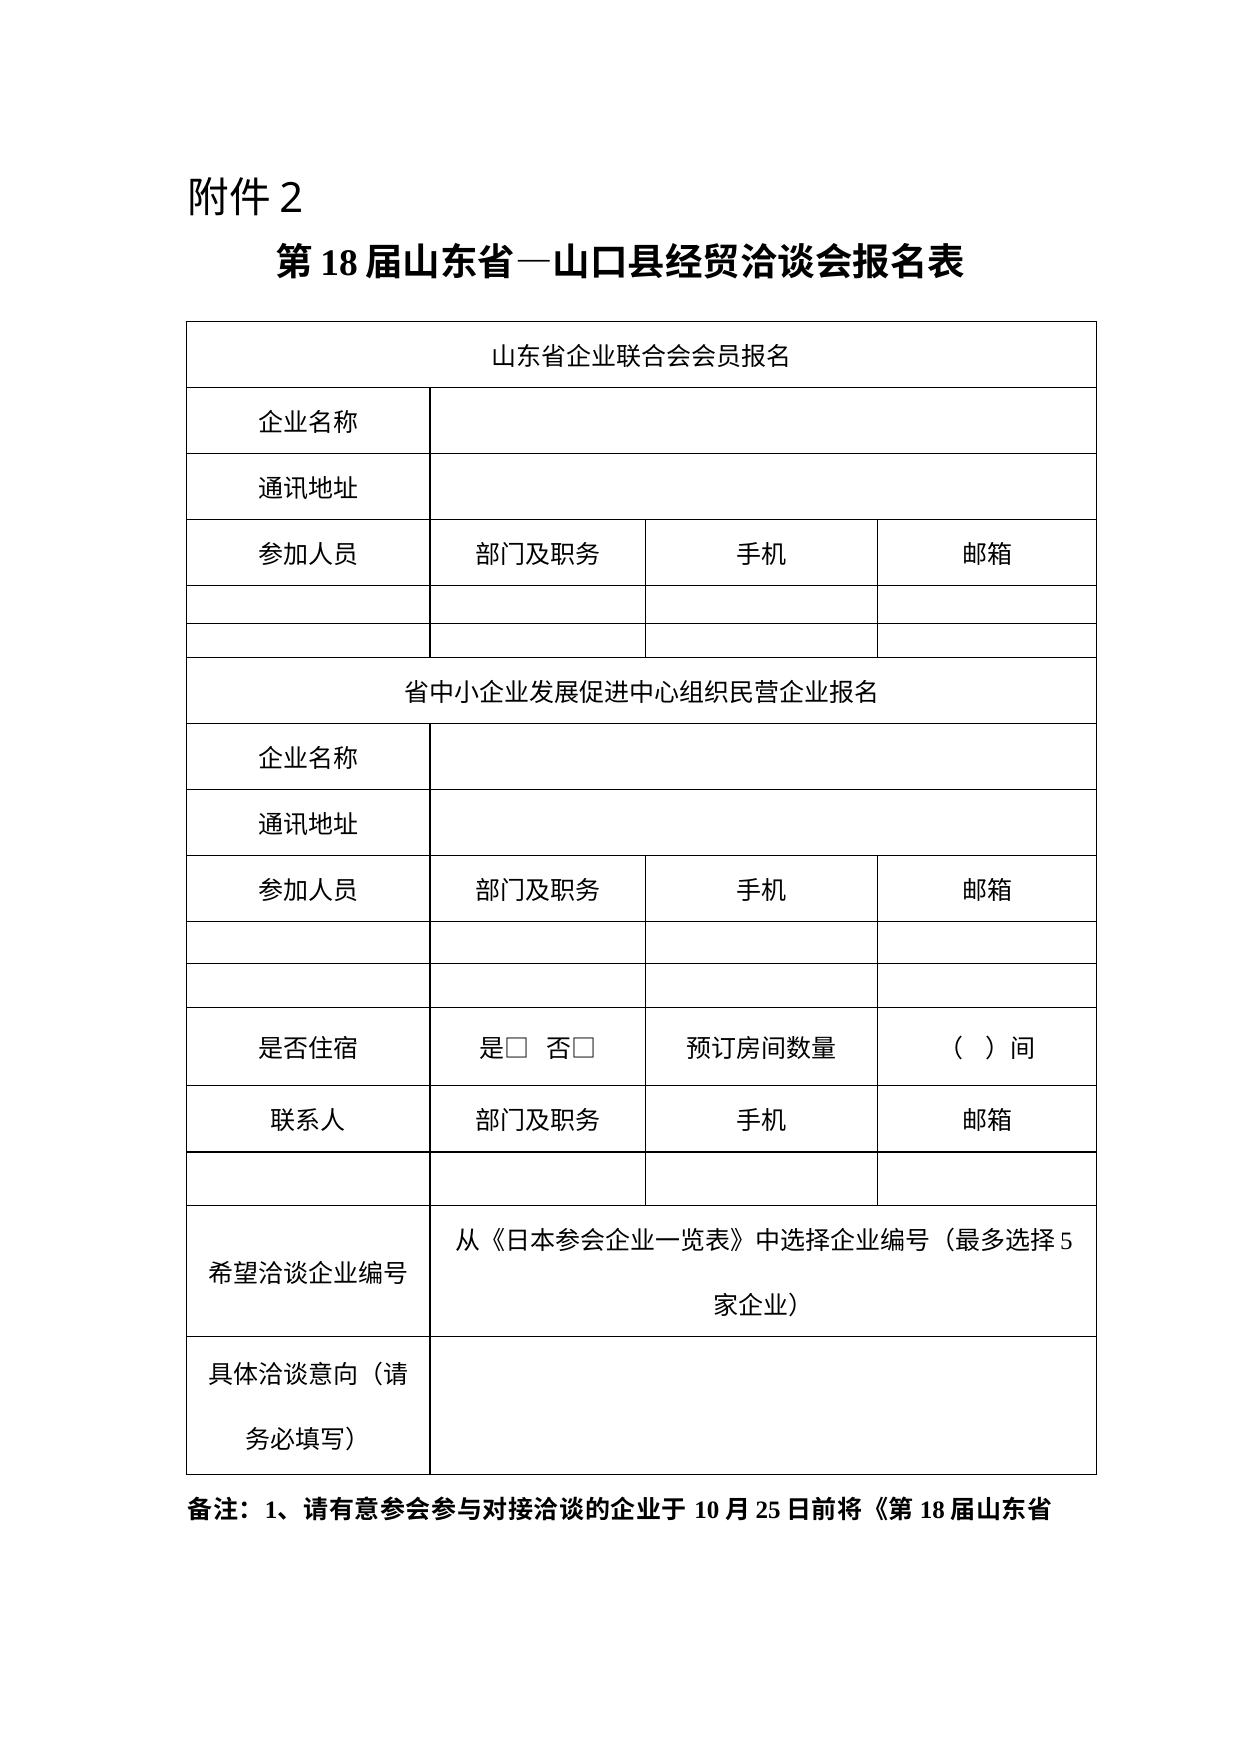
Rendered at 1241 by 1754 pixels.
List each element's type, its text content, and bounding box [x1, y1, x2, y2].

table_cell [878, 922, 1096, 963]
table_cell [431, 724, 1096, 789]
table_cell 参加人员 [187, 856, 429, 921]
table_cell 手机 [646, 856, 877, 921]
table_cell [878, 624, 1096, 657]
table_cell [878, 586, 1096, 623]
table_cell [187, 624, 429, 657]
table_cell 具体洽谈意向（请务必填写） [187, 1337, 429, 1474]
table_cell [646, 586, 877, 623]
table_cell 预订房间数量 [646, 1008, 877, 1085]
table_cell [646, 624, 877, 657]
text 第18届山东省—山口县经贸洽谈会报名表 [187, 227, 1053, 292]
table_cell [431, 1153, 645, 1205]
table_cell （ ）间 [878, 1008, 1096, 1085]
table_cell 希望洽谈企业编号 [187, 1206, 429, 1336]
table_cell 部门及职务 [431, 520, 645, 585]
table_cell 部门及职务 [431, 856, 645, 921]
table_cell 部门及职务 [431, 1086, 645, 1151]
table_cell 参加人员 [187, 520, 429, 585]
table_cell 手机 [646, 520, 877, 585]
table_cell 邮箱 [878, 520, 1096, 585]
table_cell [431, 624, 645, 657]
table_cell 是□ 否□ [431, 1008, 645, 1085]
table_cell [431, 1337, 1096, 1474]
table_cell 通讯地址 [187, 454, 429, 519]
table_cell [431, 922, 645, 963]
table_header 山东省企业联合会会员报名 [187, 322, 1096, 387]
table_cell 企业名称 [187, 724, 429, 789]
table_cell 省中小企业发展促进中心组织民营企业报名 [187, 658, 1096, 723]
table_cell [187, 922, 429, 963]
table_cell [646, 964, 877, 1007]
table_cell [878, 1153, 1096, 1205]
table_cell [187, 586, 429, 623]
table_cell 邮箱 [878, 1086, 1096, 1151]
table_cell 邮箱 [878, 856, 1096, 921]
table_cell 通讯地址 [187, 790, 429, 855]
table_cell [646, 1153, 877, 1205]
table_cell [878, 964, 1096, 1007]
table_cell 从《日本参会企业一览表》中选择企业编号（最多选择5家企业） [431, 1206, 1096, 1336]
table_cell [187, 964, 429, 1007]
table_cell [187, 1153, 429, 1205]
table_cell 联系人 [187, 1086, 429, 1151]
table_cell [431, 586, 645, 623]
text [187, 1475, 1053, 1540]
table_cell 是否住宿 [187, 1008, 429, 1085]
table_cell [431, 454, 1096, 519]
table_cell 手机 [646, 1086, 877, 1151]
table_cell [431, 388, 1096, 453]
table_cell 企业名称 [187, 388, 429, 453]
text 附件2 [187, 162, 1053, 227]
table_cell [431, 964, 645, 1007]
table_cell [646, 922, 877, 963]
table_cell [431, 790, 1096, 855]
